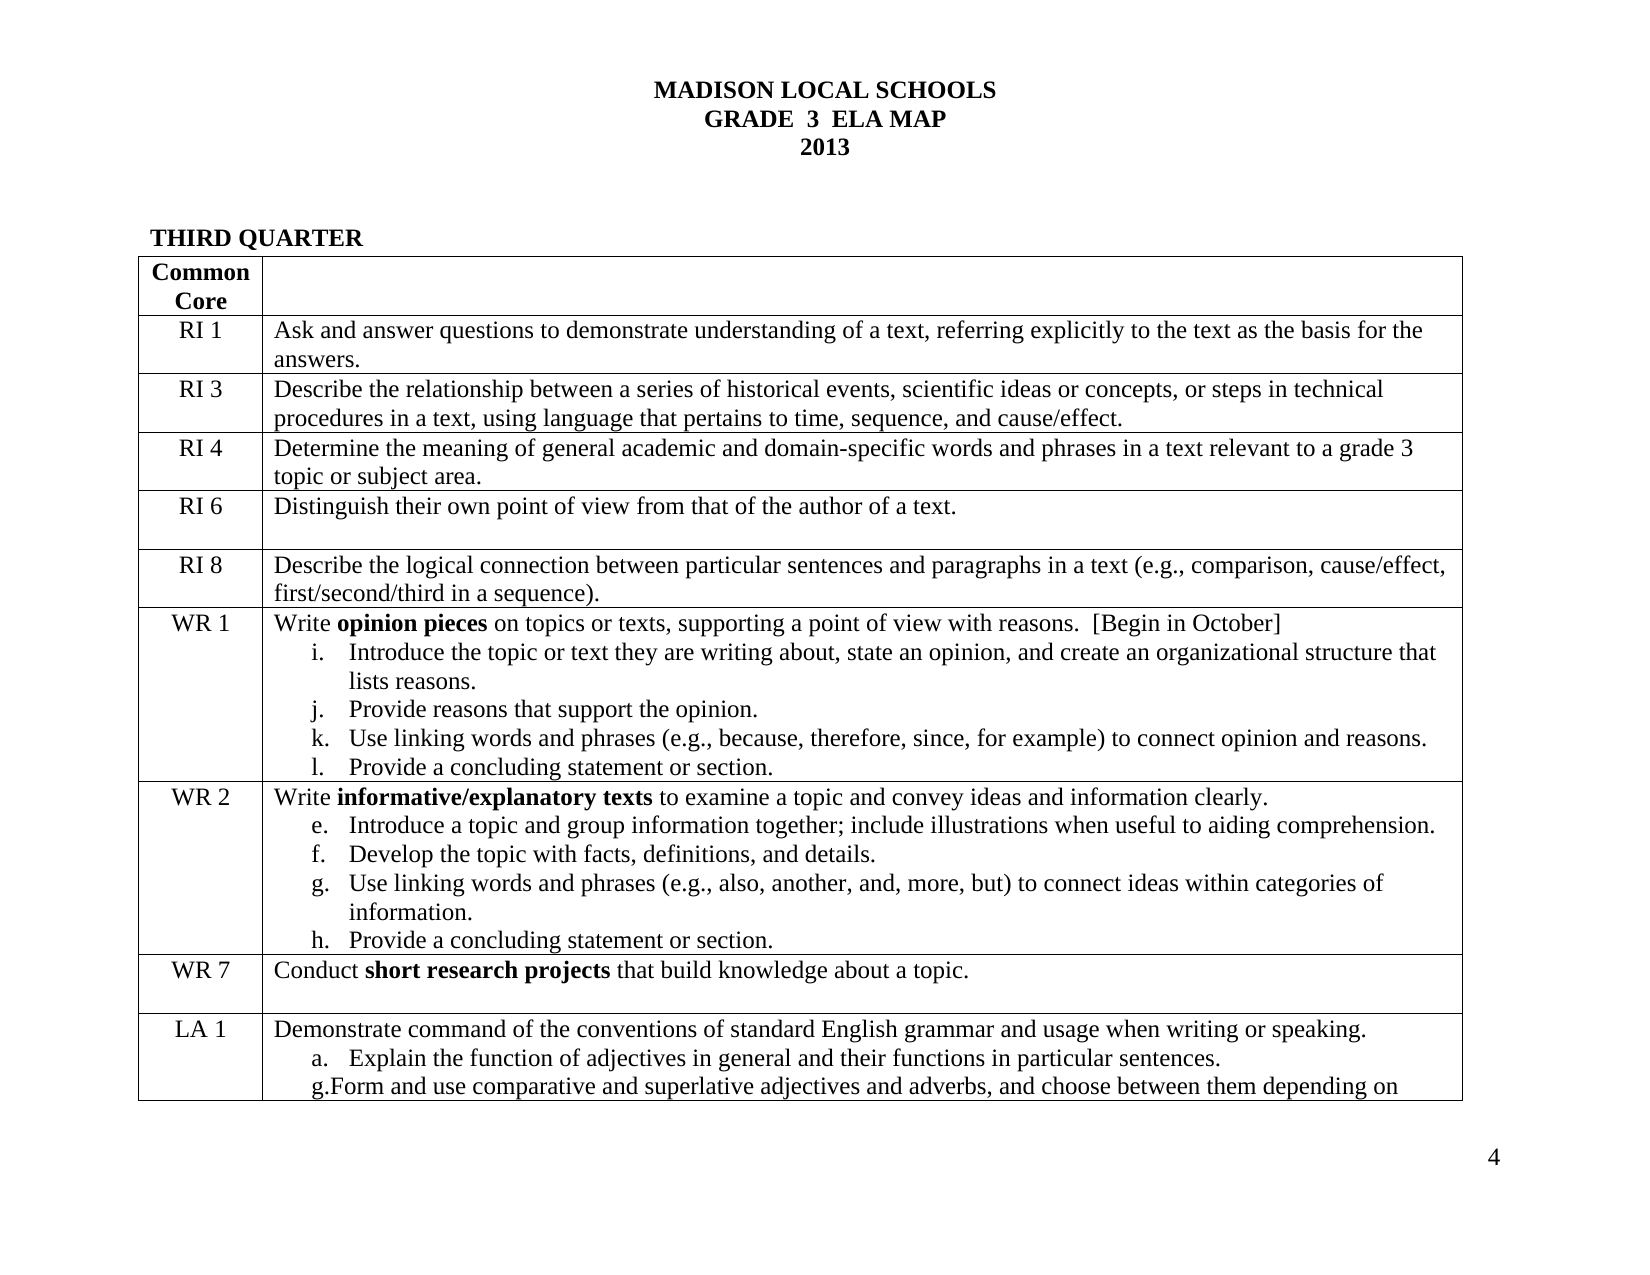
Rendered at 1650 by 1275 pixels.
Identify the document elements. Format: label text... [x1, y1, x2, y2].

table_cell WR 7 [139, 955, 262, 1013]
table_cell Write opinion pieces on topics or texts, supporting a point of view with reasons. [Begin in October] Introduce the topic or text they are writing about, state an opinion, and create an organizational structure that lists reasons. Provide reasons that support the opinion. Use linking words and phrases (e.g., because, therefore, since, for example) to connect opinion and reasons. Provide a concluding statement or section. [263, 608, 1462, 781]
table_cell Conduct short research projects that build knowledge about a topic. [263, 955, 1462, 1013]
table_cell RI 1 [139, 316, 262, 373]
text THIRD QUARTER [150, 223, 1500, 252]
table_cell LA 1 [139, 1014, 262, 1100]
table_cell Describe the relationship between a series of historical events, scientific ideas or concepts, or steps in technical procedures in a text, using language that pertains to time, sequence, and cause/effect. [263, 374, 1462, 432]
table_cell WR 1 [139, 608, 262, 781]
table_cell RI 6 [139, 491, 262, 549]
table_cell RI 3 [139, 374, 262, 432]
table_cell Write informative/explanatory texts to examine a topic and convey ideas and information clearly. Introduce a topic and group information together; include illustrations when useful to aiding comprehension. Develop the topic with facts, definitions, and details. Use linking words and phrases (e.g., also, another, and, more, but) to connect ideas within categories of information. Provide a concluding statement or section. [263, 782, 1462, 954]
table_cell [263, 1014, 1462, 1100]
table_cell Distinguish their own point of view from that of the author of a text. [263, 491, 1462, 549]
table_cell WR 2 [139, 782, 262, 954]
table_cell Ask and answer questions to demonstrate understanding of a text, referring explicitly to the text as the basis for the answers. [263, 316, 1462, 373]
table_cell Describe the logical connection between particular sentences and paragraphs in a text (e.g., comparison, cause/effect, first/second/third in a sequence). [263, 550, 1462, 607]
table_header Common Core [139, 257, 262, 314]
table_cell RI 8 [139, 550, 262, 607]
table_cell RI 4 [139, 433, 262, 490]
table_header [263, 257, 1462, 314]
table_cell Determine the meaning of general academic and domain-specific words and phrases in a text relevant to a grade 3 topic or subject area. [263, 433, 1462, 490]
